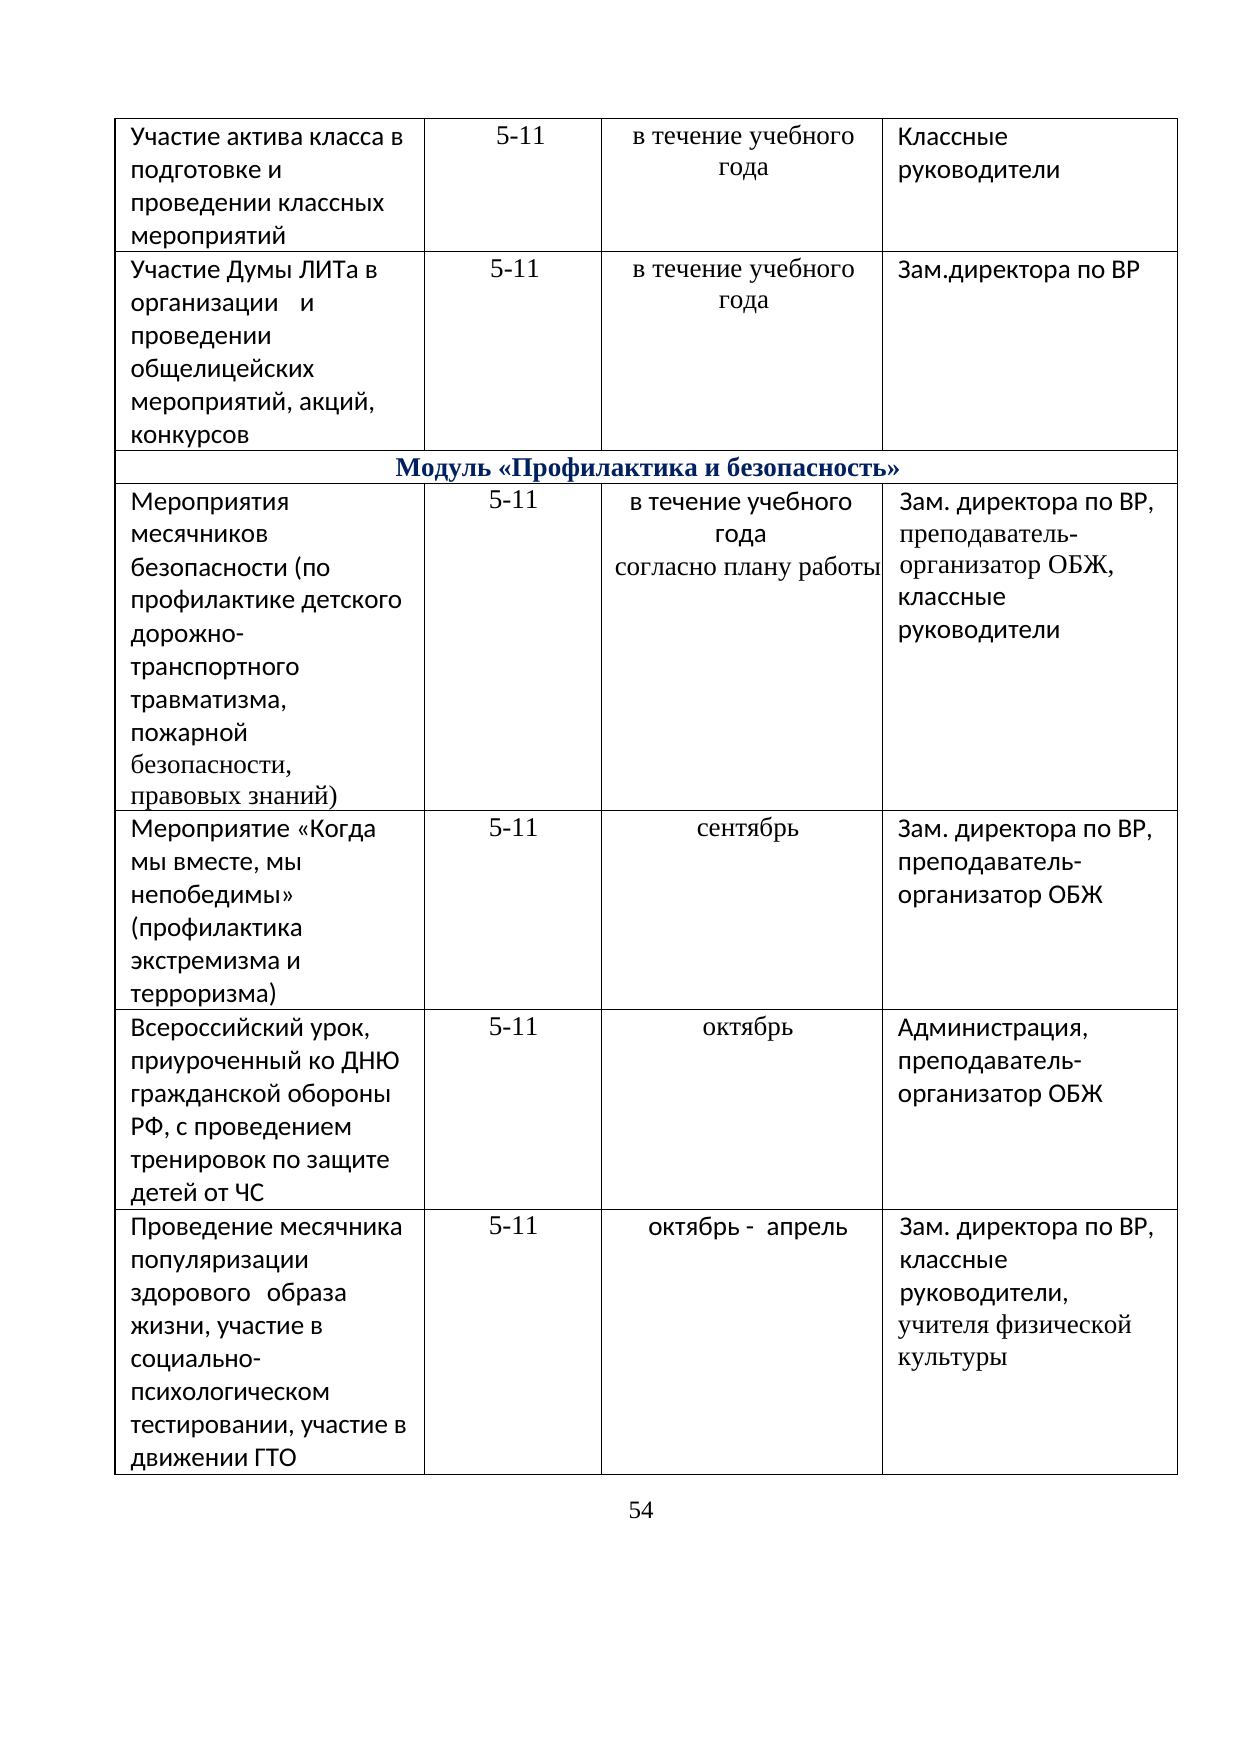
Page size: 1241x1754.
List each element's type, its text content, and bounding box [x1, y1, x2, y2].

table_cell Всероссийский урок, приуроченный ко ДНЮ гражданской обороны РФ, с проведением тренировок по защите детей от ЧС [116, 1010, 424, 1208]
table_cell Участие Думы ЛИТа в организации и проведении общелицейских мероприятий, акций, конкурсов [116, 252, 424, 450]
table_cell Мероприятия месячников безопасности (по профилактике детского дорожно-транспортного травматизма, пожарной безопасности, правовых знаний) [116, 484, 424, 810]
table_cell Зам. директора по ВР, преподаватель-организатор ОБЖ [883, 811, 1177, 1009]
table_cell в течение учебного года [602, 252, 882, 450]
table_cell Проведение месячника популяризации здорового образа жизни, участие в социально-психологическом тестировании, участие в движении ГТО [116, 1210, 424, 1474]
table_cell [883, 119, 1177, 251]
table_cell Зам. директора по ВР, преподаватель-организатор ОБЖ, классные руководители [883, 484, 1177, 810]
table_cell в течение учебного года [602, 119, 882, 251]
table_cell в течение учебного года согласно плану работы [602, 484, 882, 810]
table_cell октябрь - апрель [602, 1210, 882, 1474]
table_cell Зам. директора по ВР, классные руководители, учителя физической культуры [883, 1210, 1177, 1474]
table_cell 5-11 [425, 1010, 601, 1208]
table_cell Администрация, преподаватель-организатор ОБЖ [883, 1010, 1177, 1208]
table_cell Мероприятие «Когда мы вместе, мы непобедимы» (профилактика экстремизма и терроризма) [116, 811, 424, 1009]
table_cell октябрь [602, 1010, 882, 1208]
table_cell 5-11 [425, 484, 601, 810]
table_cell сентябрь [602, 811, 882, 1009]
table_cell 5-11 [425, 1210, 601, 1474]
table_cell Модуль «Профилактика и безопасность» [116, 451, 1177, 483]
table_cell Участие актива класса в подготовке и проведении классных мероприятий [116, 119, 424, 251]
table_cell 5-11 [425, 811, 601, 1009]
table_cell 5-11 [425, 252, 601, 450]
table_cell 5-11 [425, 119, 601, 251]
table_cell Зам.директора по ВР [883, 252, 1177, 450]
